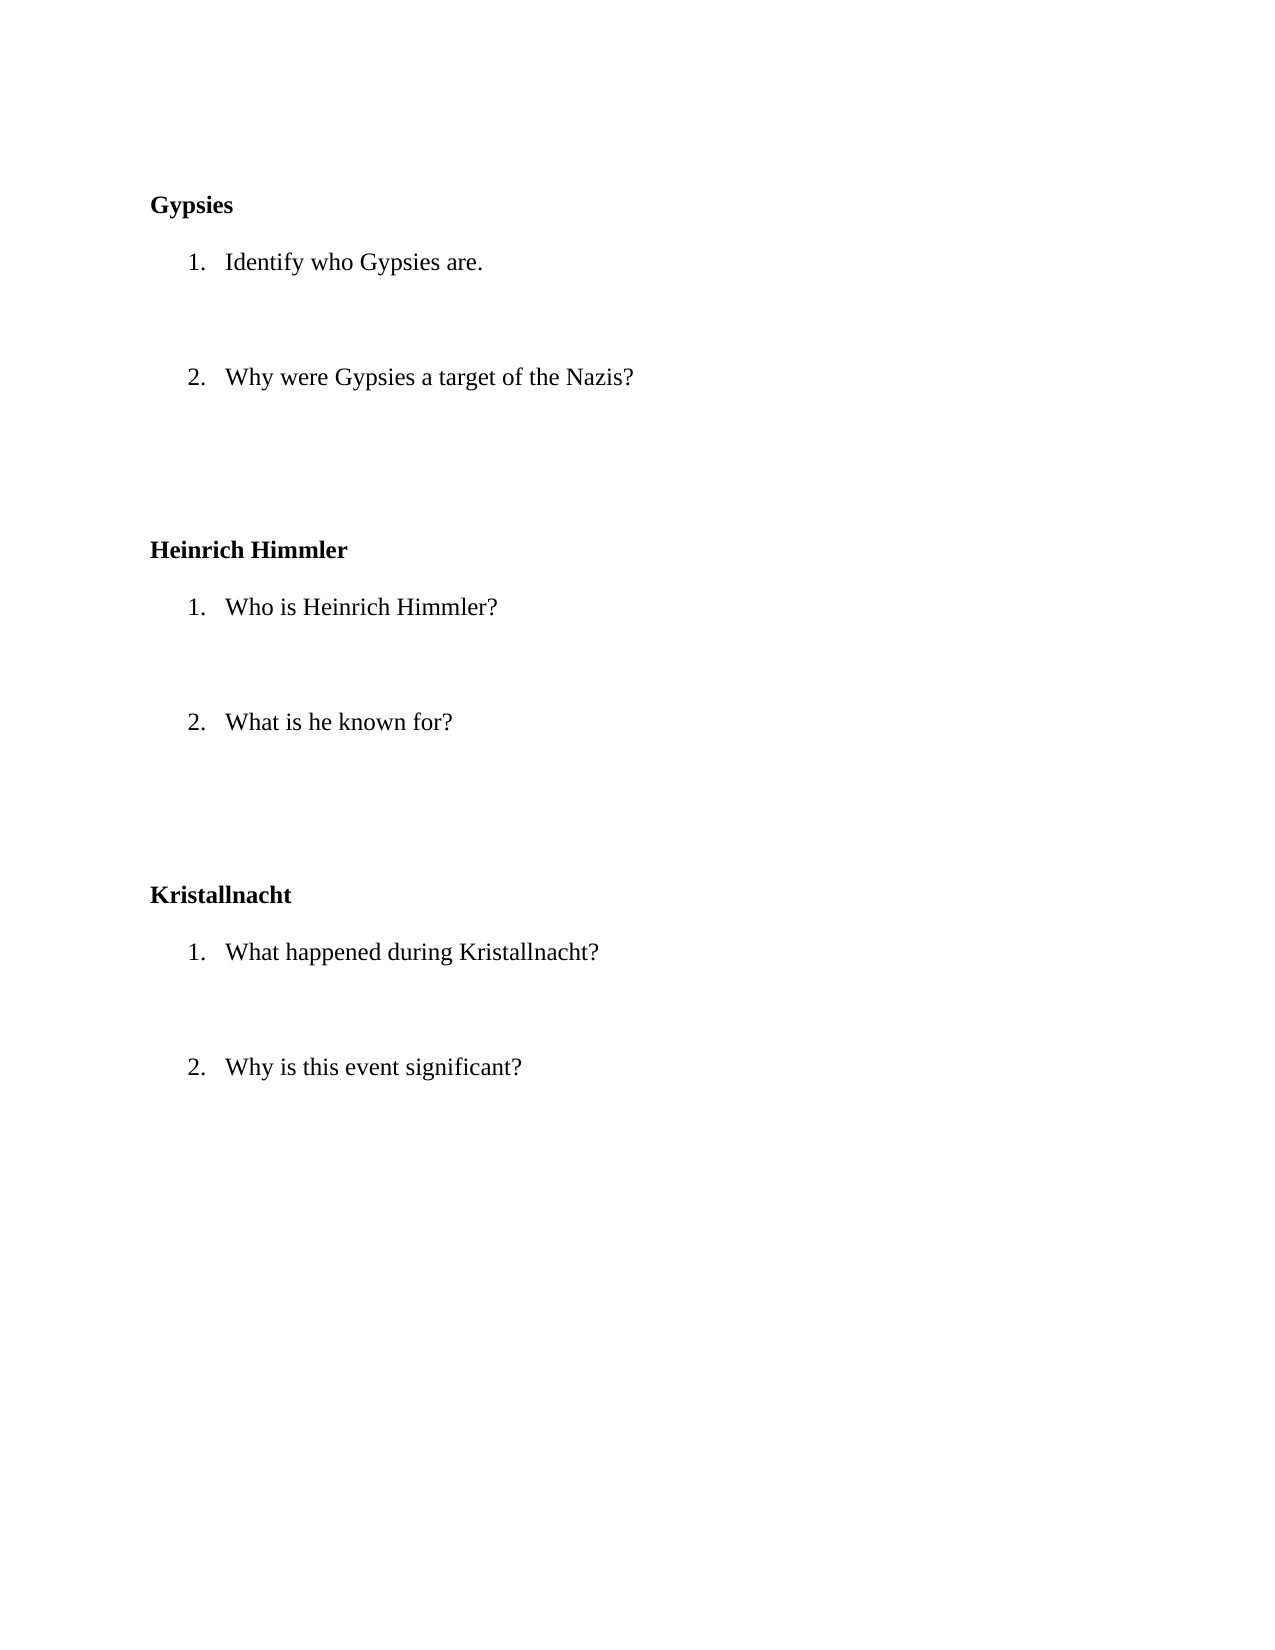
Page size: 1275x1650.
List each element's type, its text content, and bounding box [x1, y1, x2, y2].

list Why were Gypsies a target of the Nazis? [187, 362, 1125, 391]
text Kristallnacht [150, 880, 1125, 909]
list What happened during Kristallnacht? [187, 937, 1125, 966]
text Gypsies [150, 190, 1125, 219]
list Identify who Gypsies are. [187, 247, 1125, 276]
text Heinrich Himmler [150, 535, 1125, 564]
list Why is this event significant? [187, 1052, 1125, 1081]
list Who is Heinrich Himmler? [187, 592, 1125, 621]
list What is he known for? [187, 707, 1125, 736]
